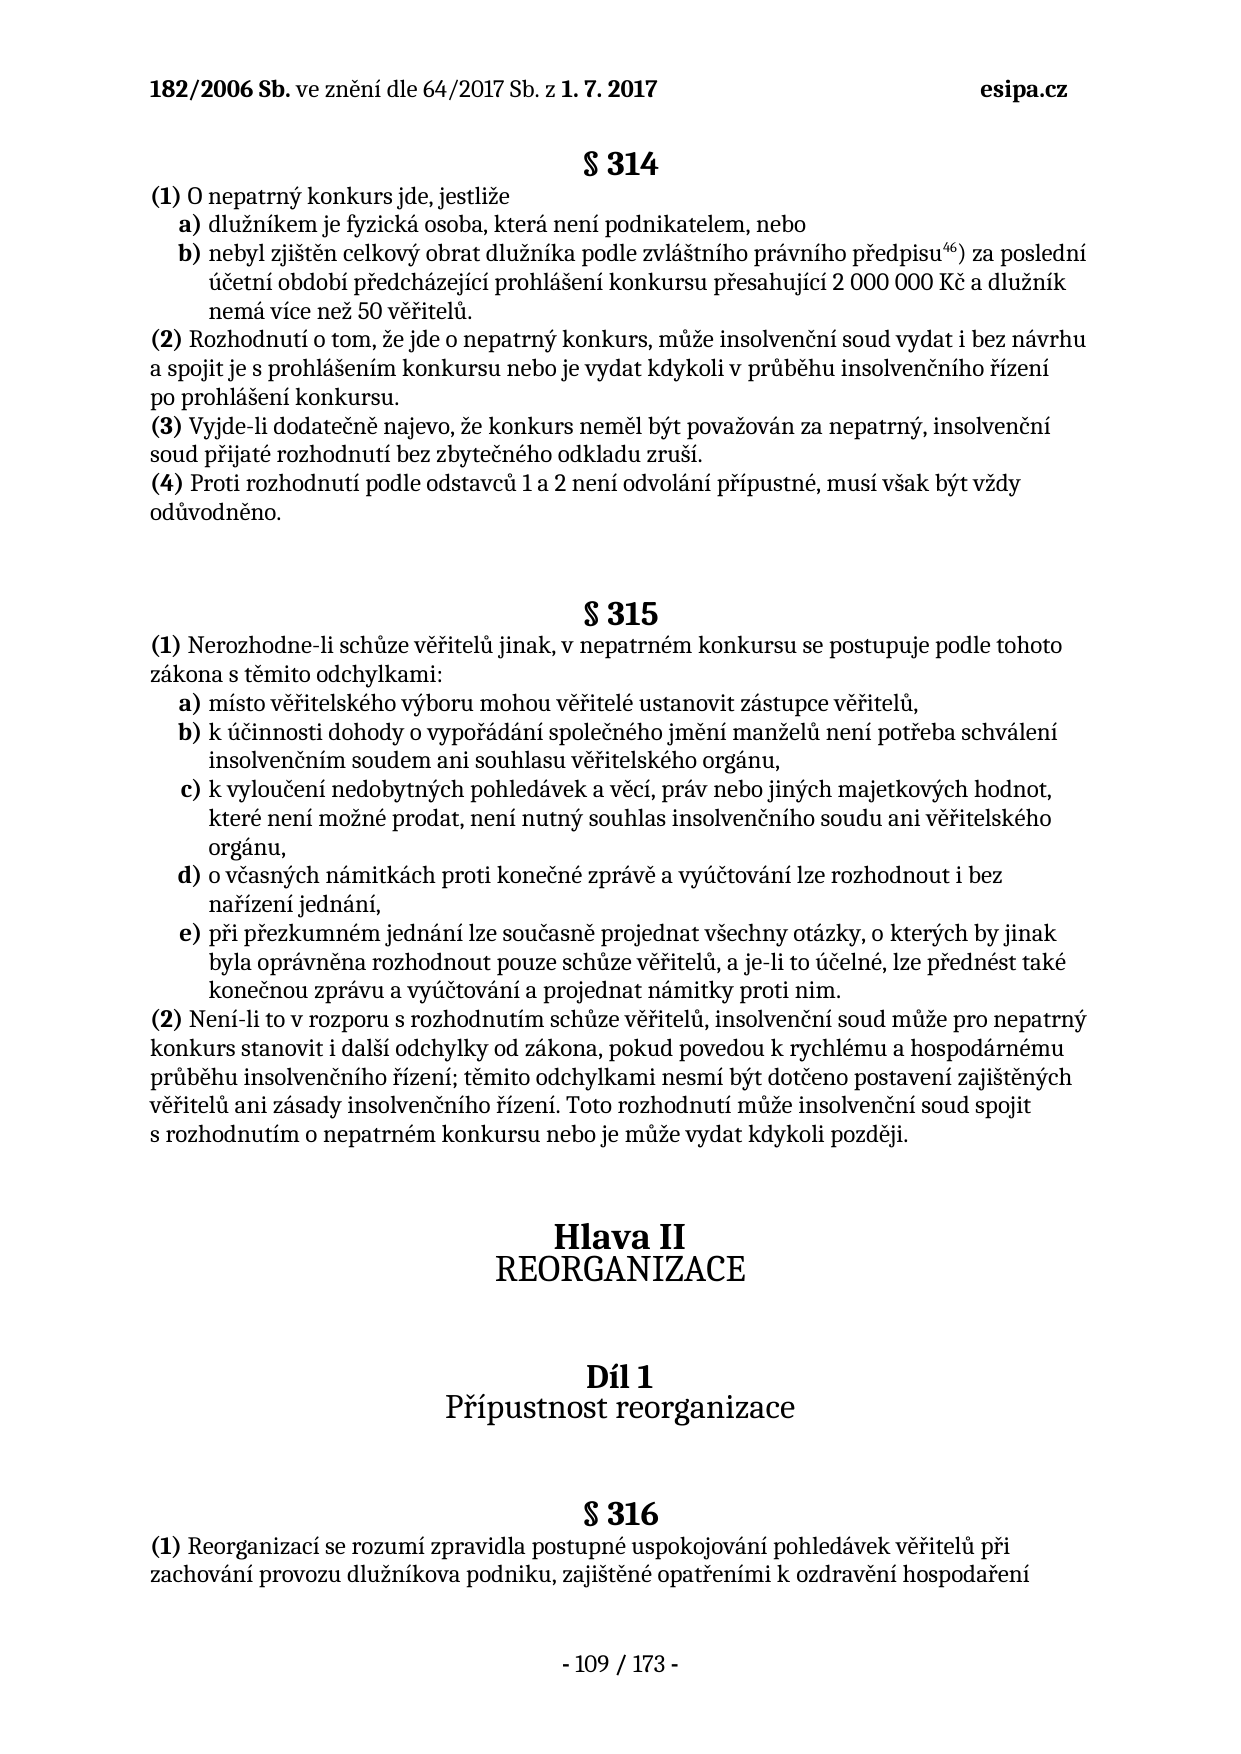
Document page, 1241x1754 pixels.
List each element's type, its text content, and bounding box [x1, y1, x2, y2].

subtitle Díl 1 -Přípustnost reorganizace [150, 1364, 1090, 1427]
subtitle § 315 [150, 599, 1090, 631]
text a) dlužníkem je fyzická osoba, která není podnikatelem, nebo [150, 210, 1090, 239]
text (2) Rozhodnutí o tom, že jde o nepatrný konkurs, může insolvenční soud vydat i bez návrhu a spojit je s prohlášením konkursu nebo je vydat kdykoli v průběhu insolvenčního řízení po prohlášení konkursu. [150, 325, 1090, 412]
text c) k vyloučení nedobytných pohledávek a věcí, práv nebo jiných majetkových hodnot, které není možné prodat, není nutný souhlas insolvenčního soudu ani věřitelského orgánu, [150, 775, 1090, 861]
text (3) Vyjde-li dodatečně najevo, že konkurs neměl být považován za nepatrný, insolvenční soud přijaté rozhodnutí bez zbytečného odkladu zruší. [150, 412, 1090, 469]
text b) nebyl zjištěn celkový obrat dlužníka podle zvláštního právního předpisu46) za poslední účetní období předcházející prohlášení konkursu přesahující 2 000 000 Kč a dlužník nemá více než 50 věřitelů. [150, 239, 1090, 325]
text a) místo věřitelského výboru mohou věřitelé ustanovit zástupce věřitelů, [150, 689, 1090, 717]
text e) při přezkumném jednání lze současně projednat všechny otázky, o kterých by jinak byla oprávněna rozhodnout pouze schůze věřitelů, a je-li to účelné, lze přednést také konečnou zprávu a vyúčtování a projednat námitky proti nim. [150, 919, 1090, 1005]
text b) k účinnosti dohody o vypořádání společného jmění manželů není potřeba schválení insolvenčním soudem ani souhlasu věřitelského orgánu, [150, 717, 1090, 775]
subtitle Hlava II -Reorganizace [150, 1222, 1090, 1291]
text (1) Nerozhodne-li schůze věřitelů jinak, v nepatrném konkursu se postupuje podle tohoto zákona s těmito odchylkami: [150, 631, 1090, 689]
subtitle § 314 [150, 150, 1090, 182]
text d) o včasných námitkách proti konečné zprávě a vyúčtování lze rozhodnout i bez nařízení jednání, [150, 861, 1090, 919]
text (2) Není-li to v rozporu s rozhodnutím schůze věřitelů, insolvenční soud může pro nepatrný konkurs stanovit i další odchylky od zákona, pokud povedou k rychlému a hospodárnému průběhu insolvenčního řízení; těmito odchylkami nesmí být dotčeno postavení zajištěných věřitelů ani zásady insolvenčního řízení. Toto rozhodnutí může insolvenční soud spojit s rozhodnutím o nepatrném konkursu nebo je může vydat kdykoli později. [150, 1005, 1090, 1149]
text (4) Proti rozhodnutí podle odstavců 1 a 2 není odvolání přípustné, musí však být vždy odůvodněno. [150, 469, 1090, 527]
subtitle § 316 [150, 1500, 1090, 1532]
text (1) O nepatrný konkurs jde, jestliže [150, 182, 1090, 210]
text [150, 1532, 1090, 1589]
